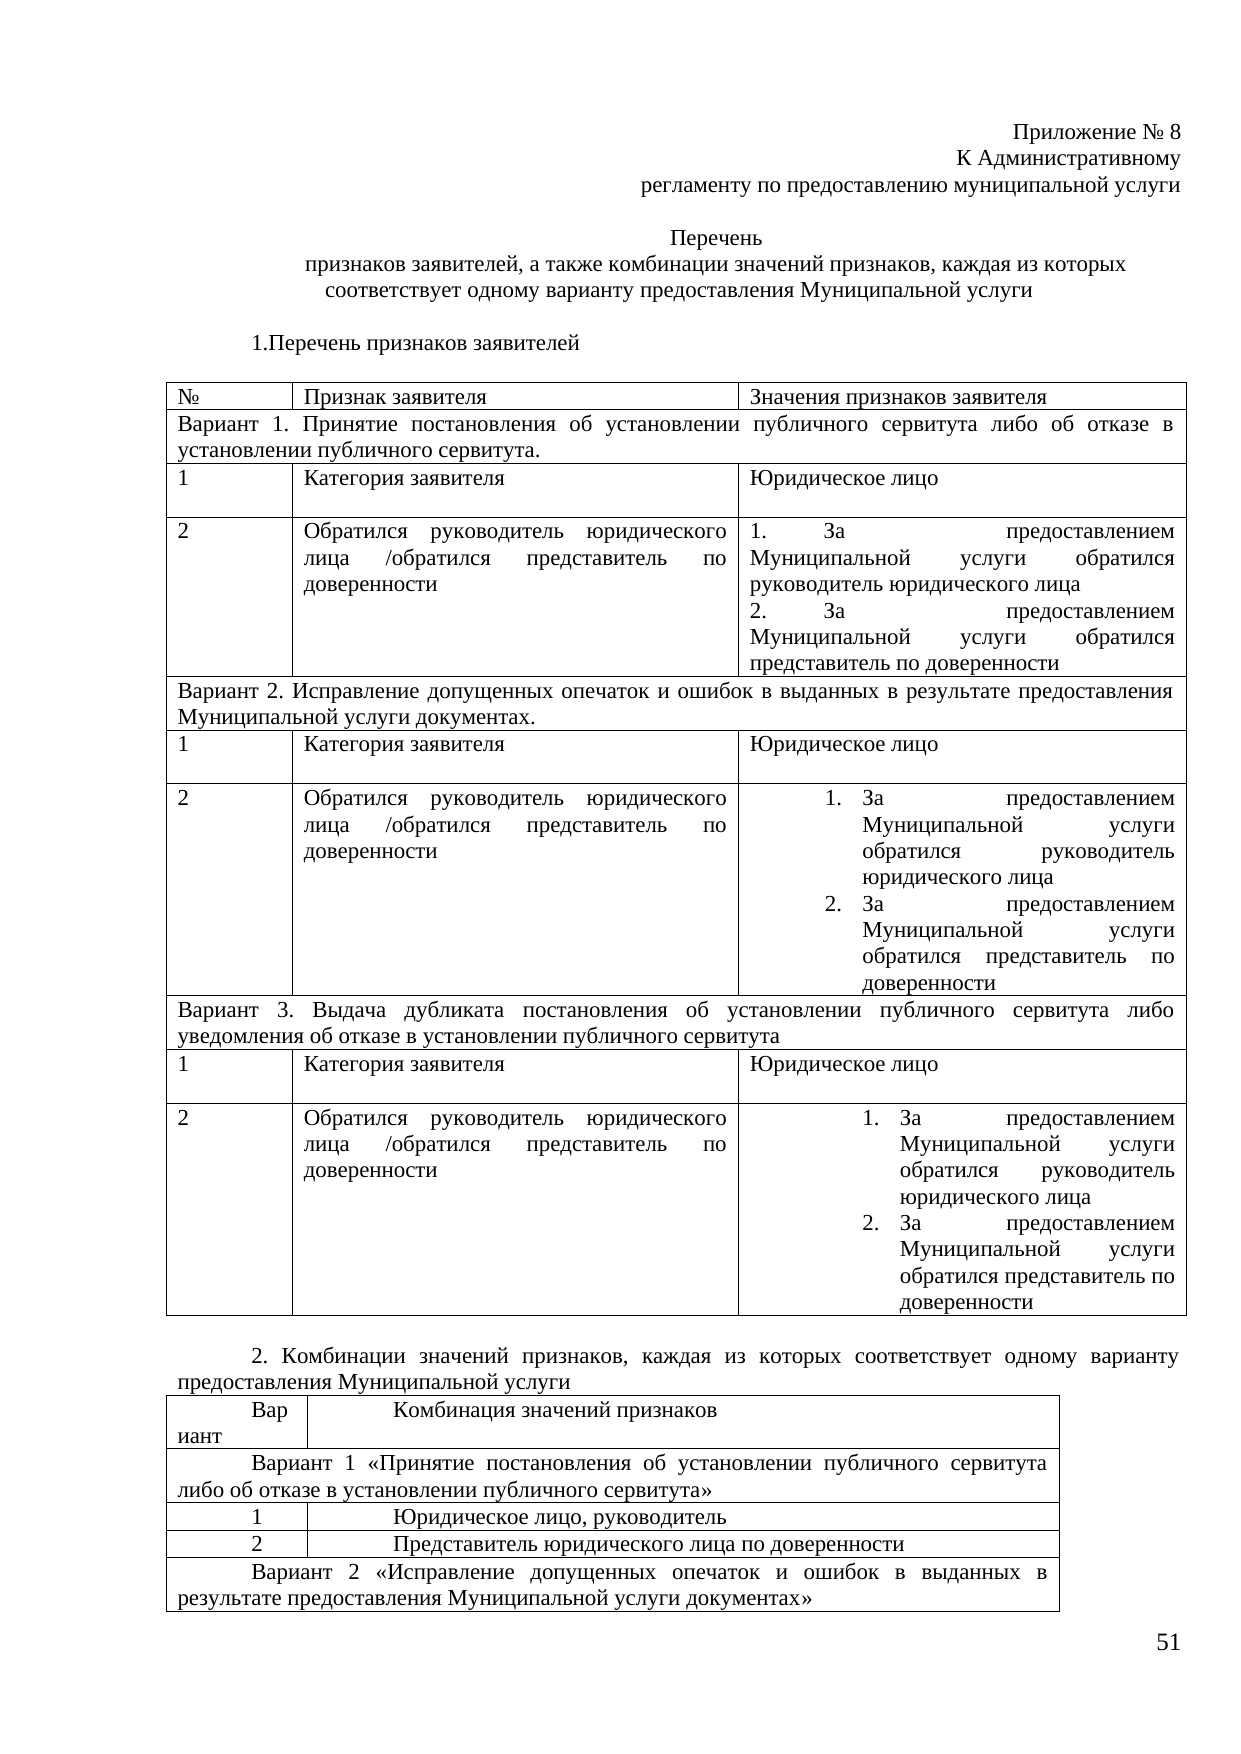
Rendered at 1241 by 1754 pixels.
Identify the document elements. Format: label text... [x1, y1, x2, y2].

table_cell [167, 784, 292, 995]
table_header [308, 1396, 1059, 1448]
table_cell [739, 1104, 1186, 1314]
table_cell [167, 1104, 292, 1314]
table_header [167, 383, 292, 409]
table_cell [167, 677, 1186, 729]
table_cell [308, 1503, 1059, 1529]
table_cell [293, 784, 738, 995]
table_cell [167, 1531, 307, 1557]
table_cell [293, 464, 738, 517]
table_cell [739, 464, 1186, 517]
text Приложение № 8 [177, 118, 1181, 144]
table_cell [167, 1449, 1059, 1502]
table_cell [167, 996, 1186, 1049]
text Перечень [177, 223, 1181, 250]
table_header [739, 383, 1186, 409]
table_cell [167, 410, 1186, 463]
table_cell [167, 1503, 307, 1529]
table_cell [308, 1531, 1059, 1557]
text регламенту по предоставлению муниципальной услуги [177, 171, 1181, 197]
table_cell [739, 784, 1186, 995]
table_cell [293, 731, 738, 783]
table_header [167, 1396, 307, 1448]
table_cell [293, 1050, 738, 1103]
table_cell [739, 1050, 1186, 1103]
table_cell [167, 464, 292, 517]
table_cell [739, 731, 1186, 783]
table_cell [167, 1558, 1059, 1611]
text К Административному [177, 144, 1181, 171]
text 2. Комбинации значений признаков, каждая из которых соответствует одному варианту предоставления Муниципальной услуги [177, 1342, 1181, 1394]
text 1.Перечень признаков заявителей [251, 329, 1181, 355]
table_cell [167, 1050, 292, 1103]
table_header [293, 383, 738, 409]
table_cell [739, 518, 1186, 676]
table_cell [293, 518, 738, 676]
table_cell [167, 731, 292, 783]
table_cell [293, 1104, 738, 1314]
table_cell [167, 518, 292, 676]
text признаков заявителей, а также комбинации значений признаков, каждая из которых соответствует одному варианту предоставления Муниципальной услуги [177, 250, 1181, 303]
